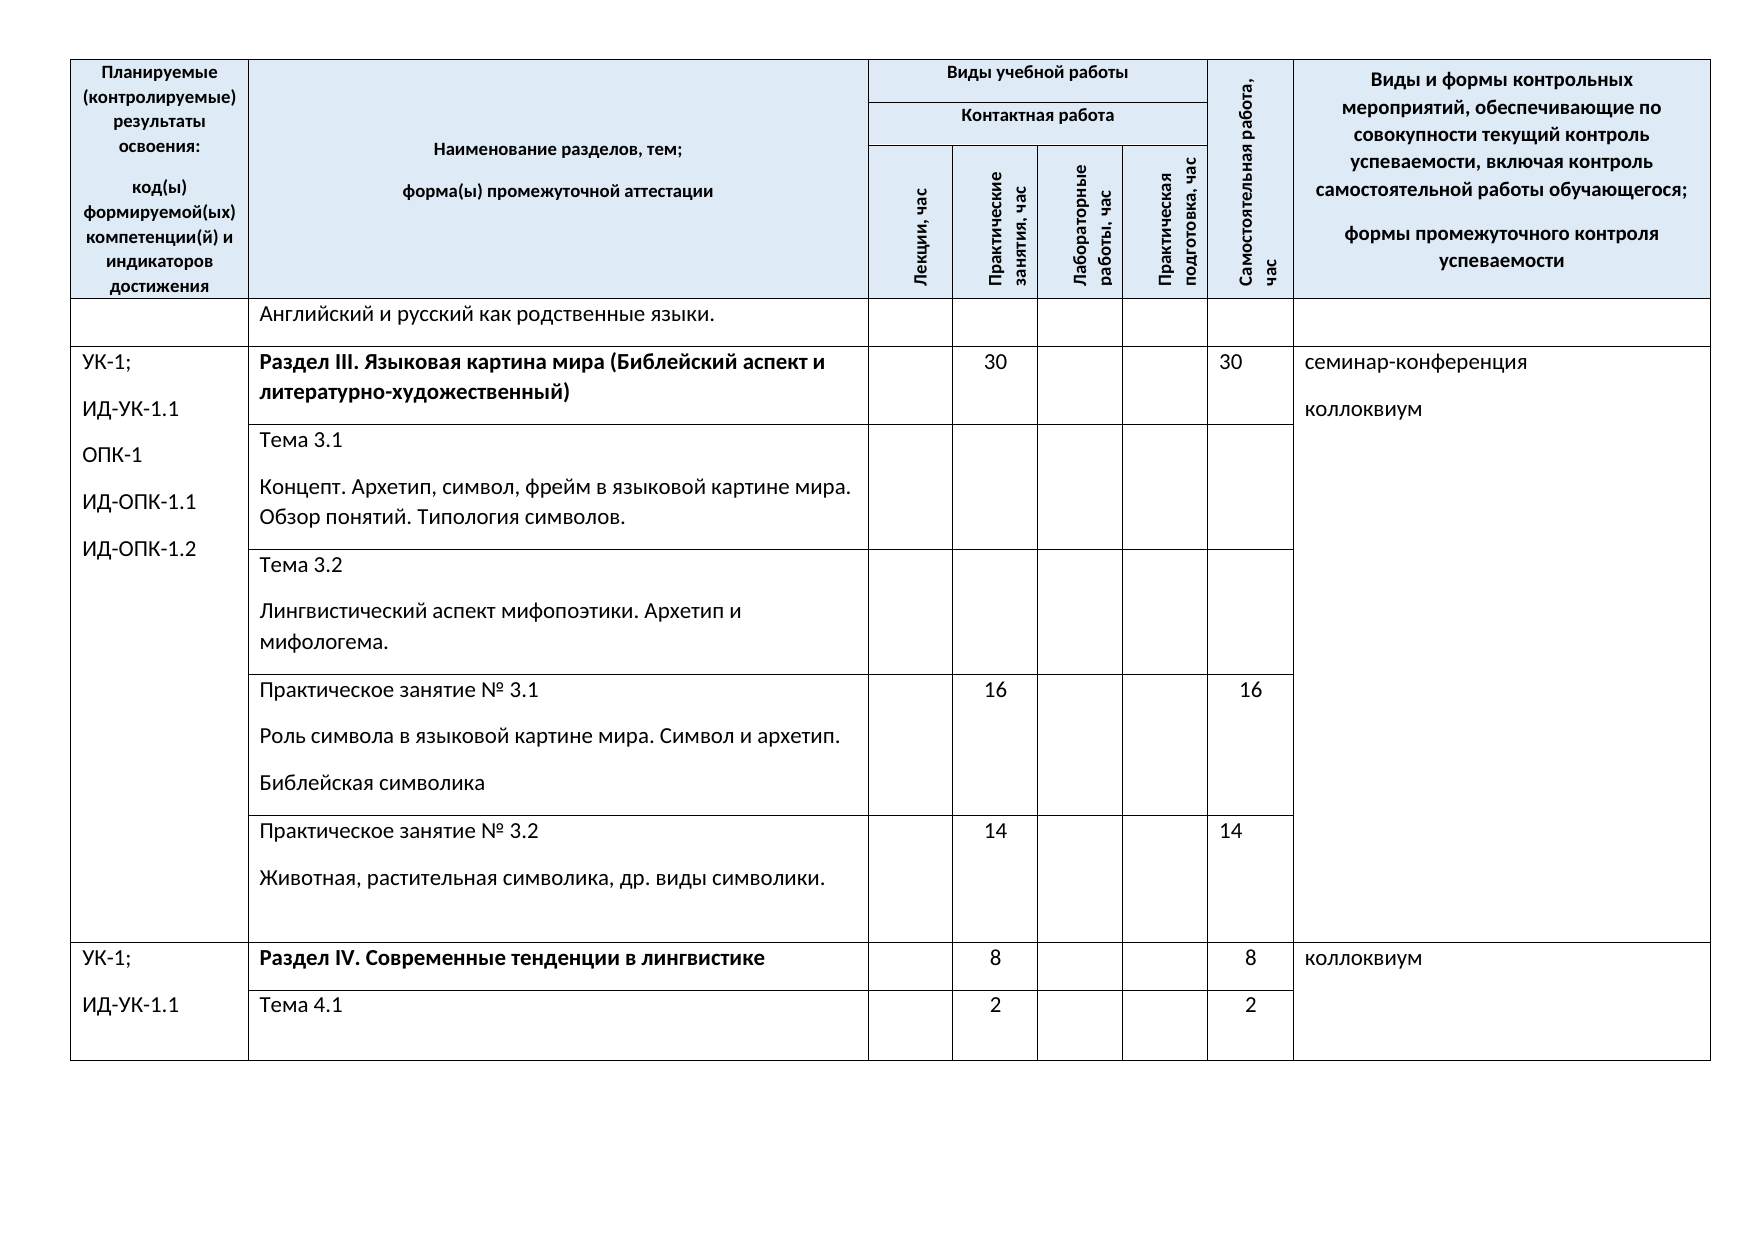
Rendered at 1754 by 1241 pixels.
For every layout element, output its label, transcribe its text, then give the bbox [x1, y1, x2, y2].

table_cell 14 [953, 816, 1037, 942]
table_cell [1123, 675, 1207, 815]
table_cell 30 [953, 347, 1037, 424]
table_cell Контактная работа [869, 103, 1207, 144]
table_cell [869, 991, 952, 1060]
table_cell семинар-конференция коллоквиум [1294, 347, 1710, 942]
table_cell 8 [1208, 943, 1293, 989]
table_header Виды учебной работы [869, 60, 1207, 102]
table_cell [1038, 816, 1122, 942]
table_cell [1038, 675, 1122, 815]
table_cell 16 [1208, 675, 1293, 815]
table_cell УК-1; ИД-УК-1.1 ОПК-1 ИД-ОПК-1.1 ИД-ОПК-1.2 [71, 347, 248, 942]
table_cell 6 [953, 299, 1037, 346]
table_cell [1208, 425, 1293, 549]
table_cell Раздел IV. Современные тенденции в лингвистике [249, 943, 868, 989]
table_cell 8 [953, 943, 1037, 989]
table_cell 2 [953, 991, 1037, 1060]
table_cell Лабораторные работы, час [1038, 146, 1122, 298]
table_cell [1038, 299, 1122, 346]
table_cell [1123, 943, 1207, 989]
table_cell УК-1; ИД-УК-1.1 ОПК-1 ИД-ОПК-1.1 ИД-ОПК-1.2 [71, 943, 248, 1060]
table_cell [869, 943, 952, 989]
table_cell [869, 299, 952, 346]
table_cell [1038, 550, 1122, 674]
table_cell Раздел III. Языковая картина мира (Библейский аспект и литературно-художественный) [249, 347, 868, 424]
table_cell Тема 3.1 Концепт. Архетип, символ, фрейм в языковой картине мира. Обзор понятий. Типология символов. [249, 425, 868, 549]
table_cell Практическое занятие № 3.2 Животная, растительная символика, др. виды символики. [249, 816, 868, 942]
table_cell 2 [1208, 991, 1293, 1060]
table_cell [869, 675, 952, 815]
table_cell Тема 3.2 Лингвистический аспект мифопоэтики. Архетип и мифологема. [249, 550, 868, 674]
table_cell [1208, 550, 1293, 674]
table_cell [1123, 991, 1207, 1060]
table_header Наименование разделов, тем; форма(ы) промежуточной аттестации [249, 60, 868, 298]
table_header Виды и формы контрольных мероприятий, обеспечивающие по совокупности текущий контроль успеваемости, включая контроль самостоятельной работы обучающегося; формы промежуточного контроля успеваемости [1294, 60, 1710, 298]
table_cell [1038, 425, 1122, 549]
table_cell Практическое занятие № 3.1 Роль символа в языковой картине мира. Символ и архетип. Библейская символика [249, 675, 868, 815]
table_cell Лекции, час [869, 146, 952, 298]
table_cell [869, 816, 952, 942]
table_cell [953, 550, 1037, 674]
table_header Самостоятельная работа, час [1208, 60, 1293, 298]
table_cell [1123, 347, 1207, 424]
table_cell Практические занятия, час [953, 146, 1037, 298]
table_cell 6 [1208, 299, 1293, 346]
table_cell [1038, 991, 1122, 1060]
table_cell [1123, 299, 1207, 346]
table_cell [869, 425, 952, 549]
table_cell [1123, 550, 1207, 674]
table_cell [869, 550, 952, 674]
table_header Планируемые (контролируемые) результаты освоения: код(ы) формируемой(ых) компетенции(й) и индикаторов достижения компетенций [71, 60, 248, 298]
table_cell [953, 425, 1037, 549]
table_cell коллоквиум [1294, 943, 1710, 1060]
table_cell [1123, 816, 1207, 942]
table_cell [1123, 425, 1207, 549]
table_cell [869, 347, 952, 424]
table_cell [1038, 943, 1122, 989]
table_cell Тема 4.1 Дискурс и дискурсивная лингвистика [249, 991, 868, 1060]
table_cell Практическое занятие № 2.3 Английский и русский как родственные языки. [249, 299, 868, 346]
table_cell 30 [1208, 347, 1293, 424]
table_cell Практическая подготовка, час [1123, 146, 1207, 298]
table_cell [1038, 347, 1122, 424]
table_cell 14 [1208, 816, 1293, 942]
table_cell 16 [953, 675, 1037, 815]
